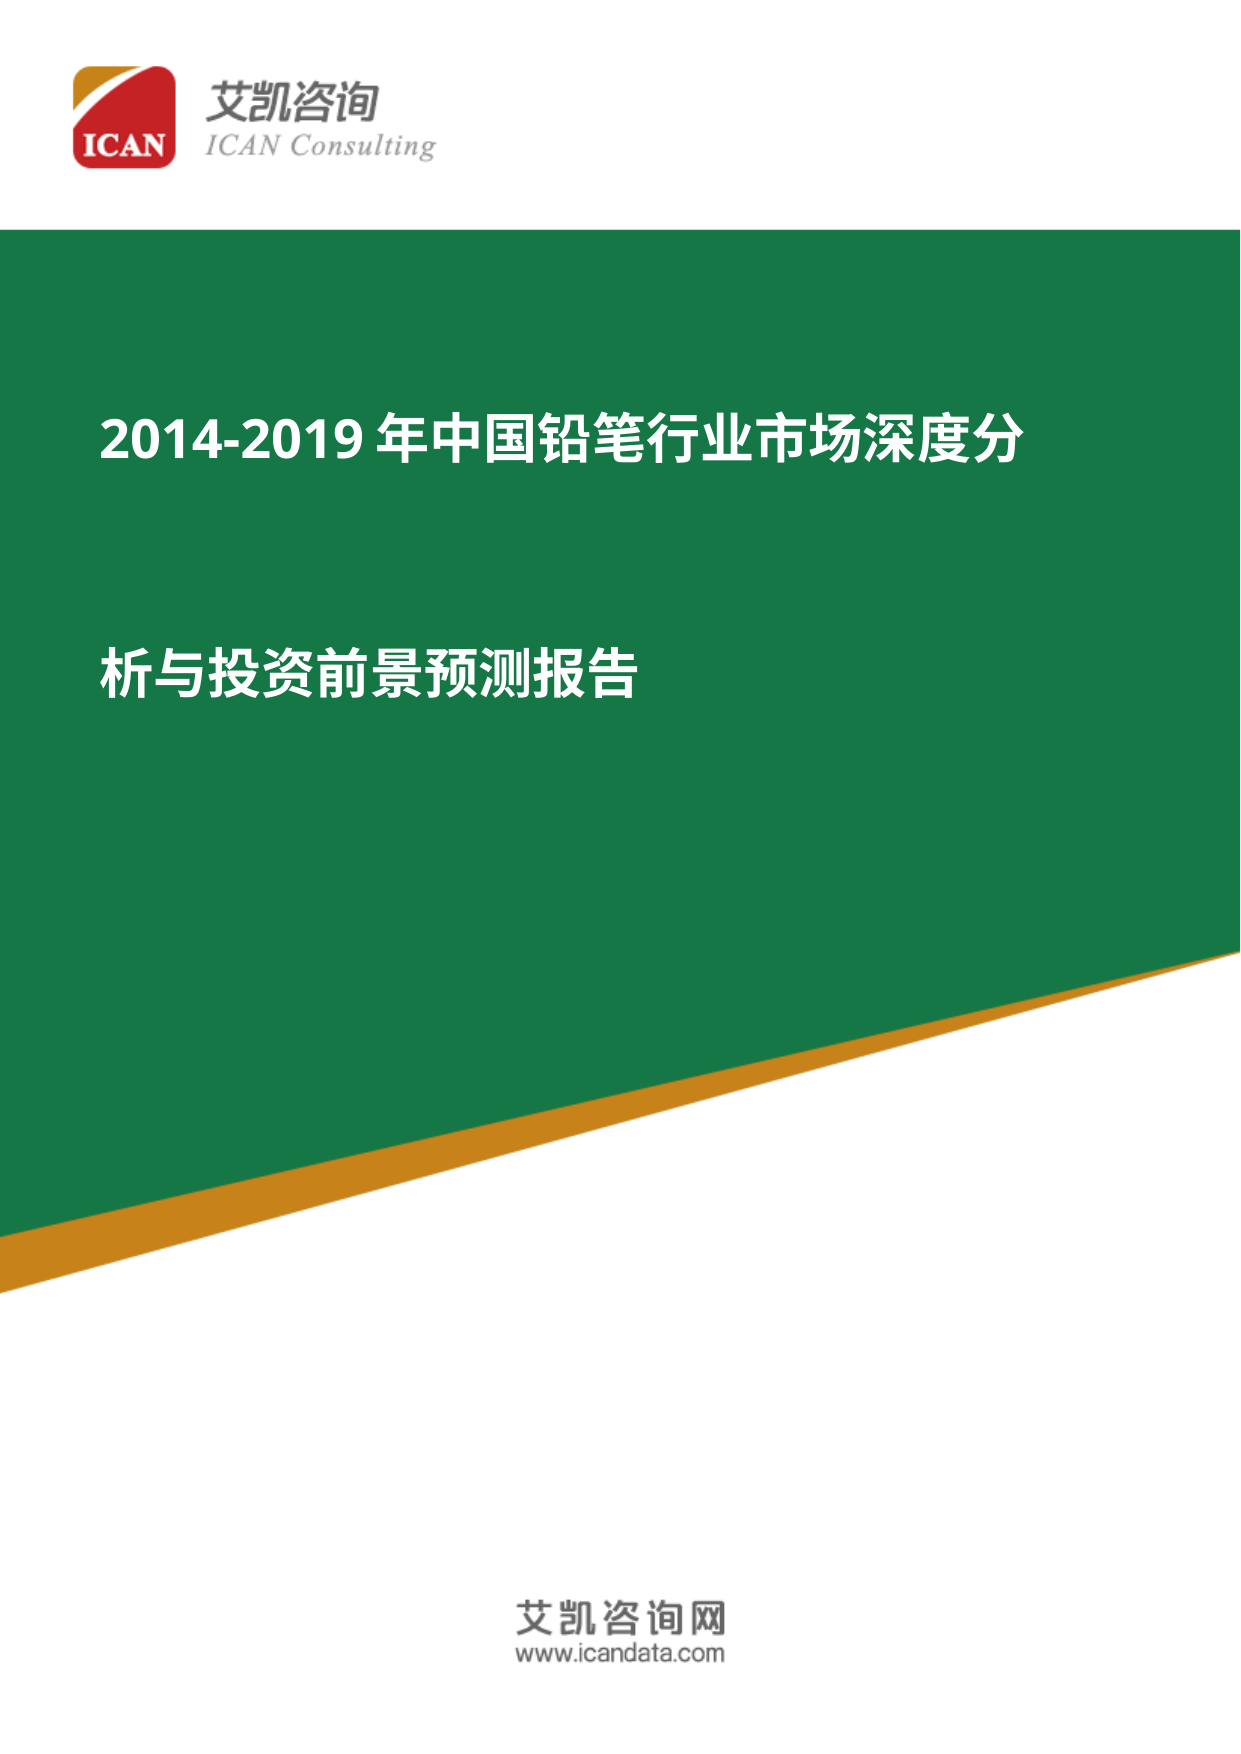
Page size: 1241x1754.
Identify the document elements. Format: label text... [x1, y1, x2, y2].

subtitle 2014-2019年中国铅笔行业市场深度分析与投资前景预测报告 [99, 386, 1053, 718]
picture [0, 5, 1241, 1754]
